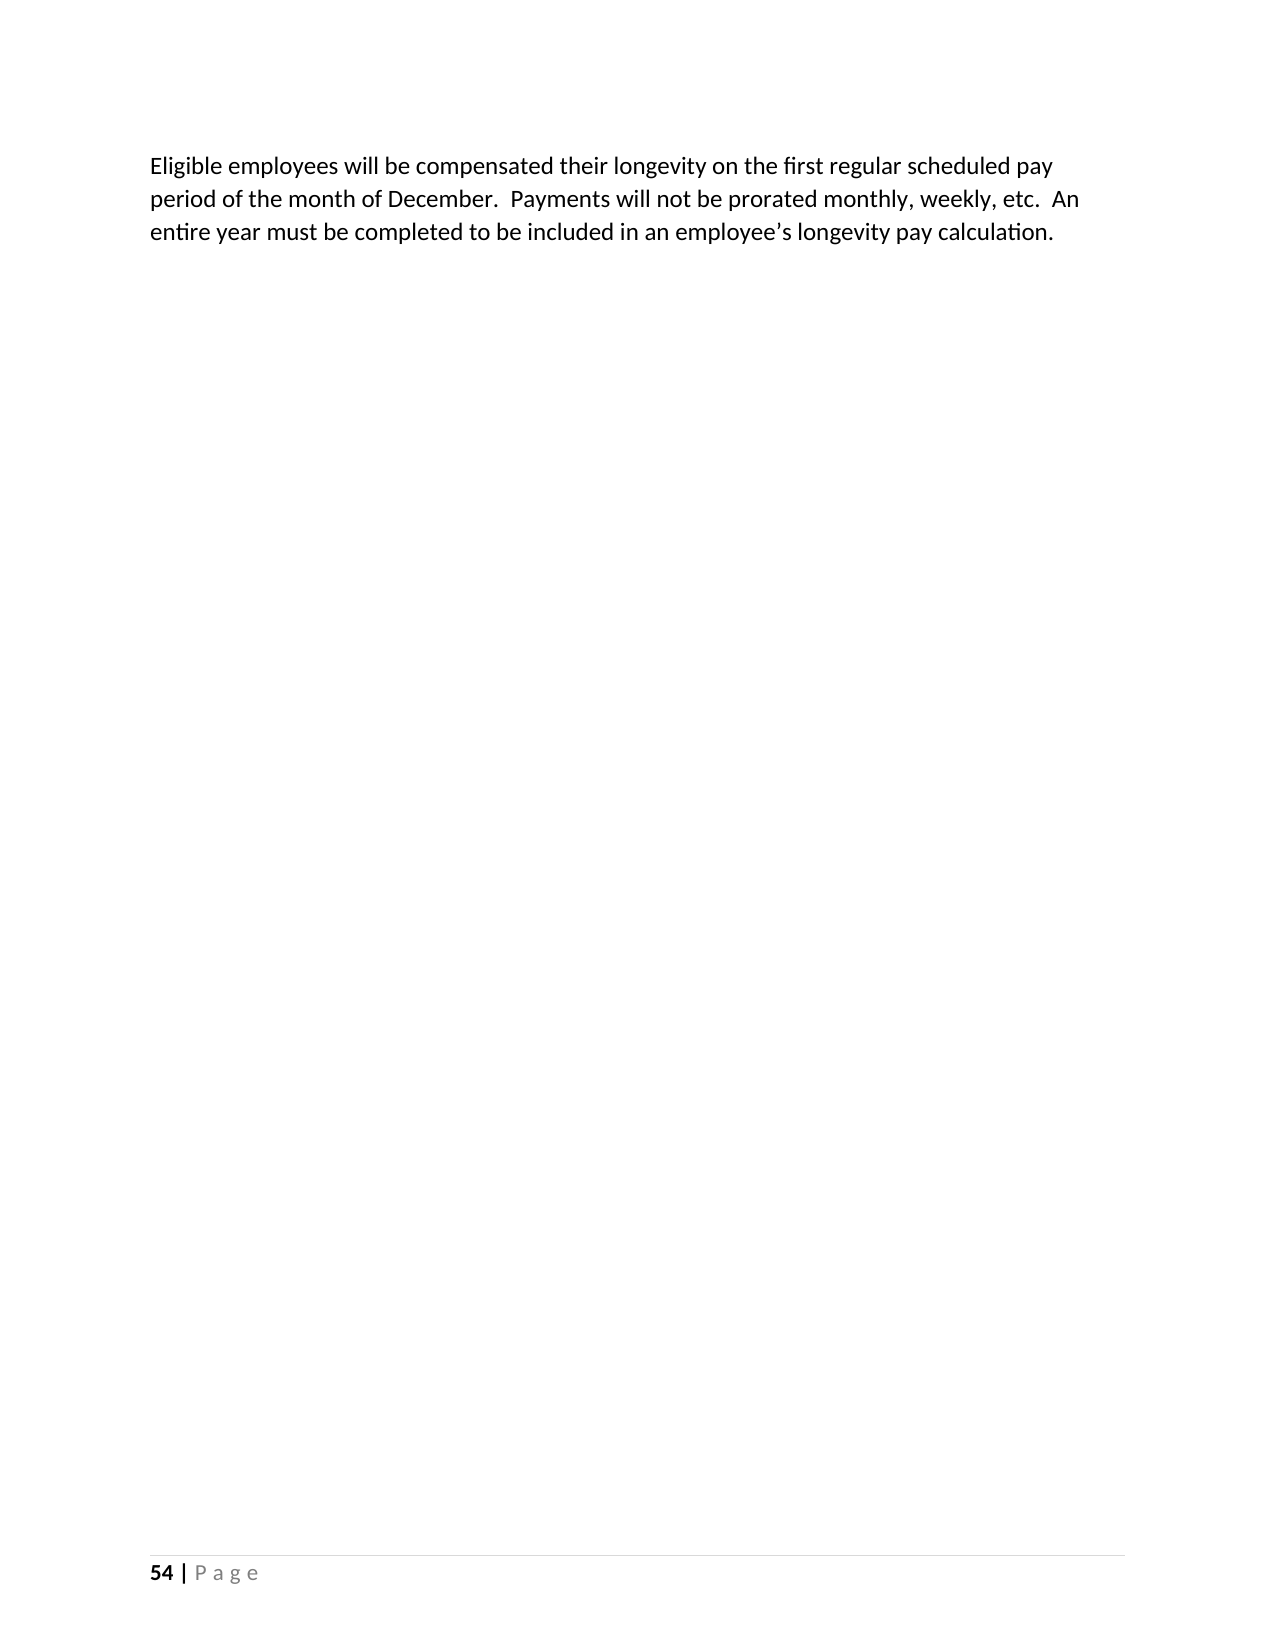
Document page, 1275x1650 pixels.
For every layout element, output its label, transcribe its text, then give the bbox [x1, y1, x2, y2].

text Eligible employees will be compensated their longevity on the first regular scheduled pay period of the month of December. Payments will not be prorated monthly, weekly, etc. An entire year must be completed to be included in an employee’s longevity pay calculation. [150, 150, 1125, 246]
